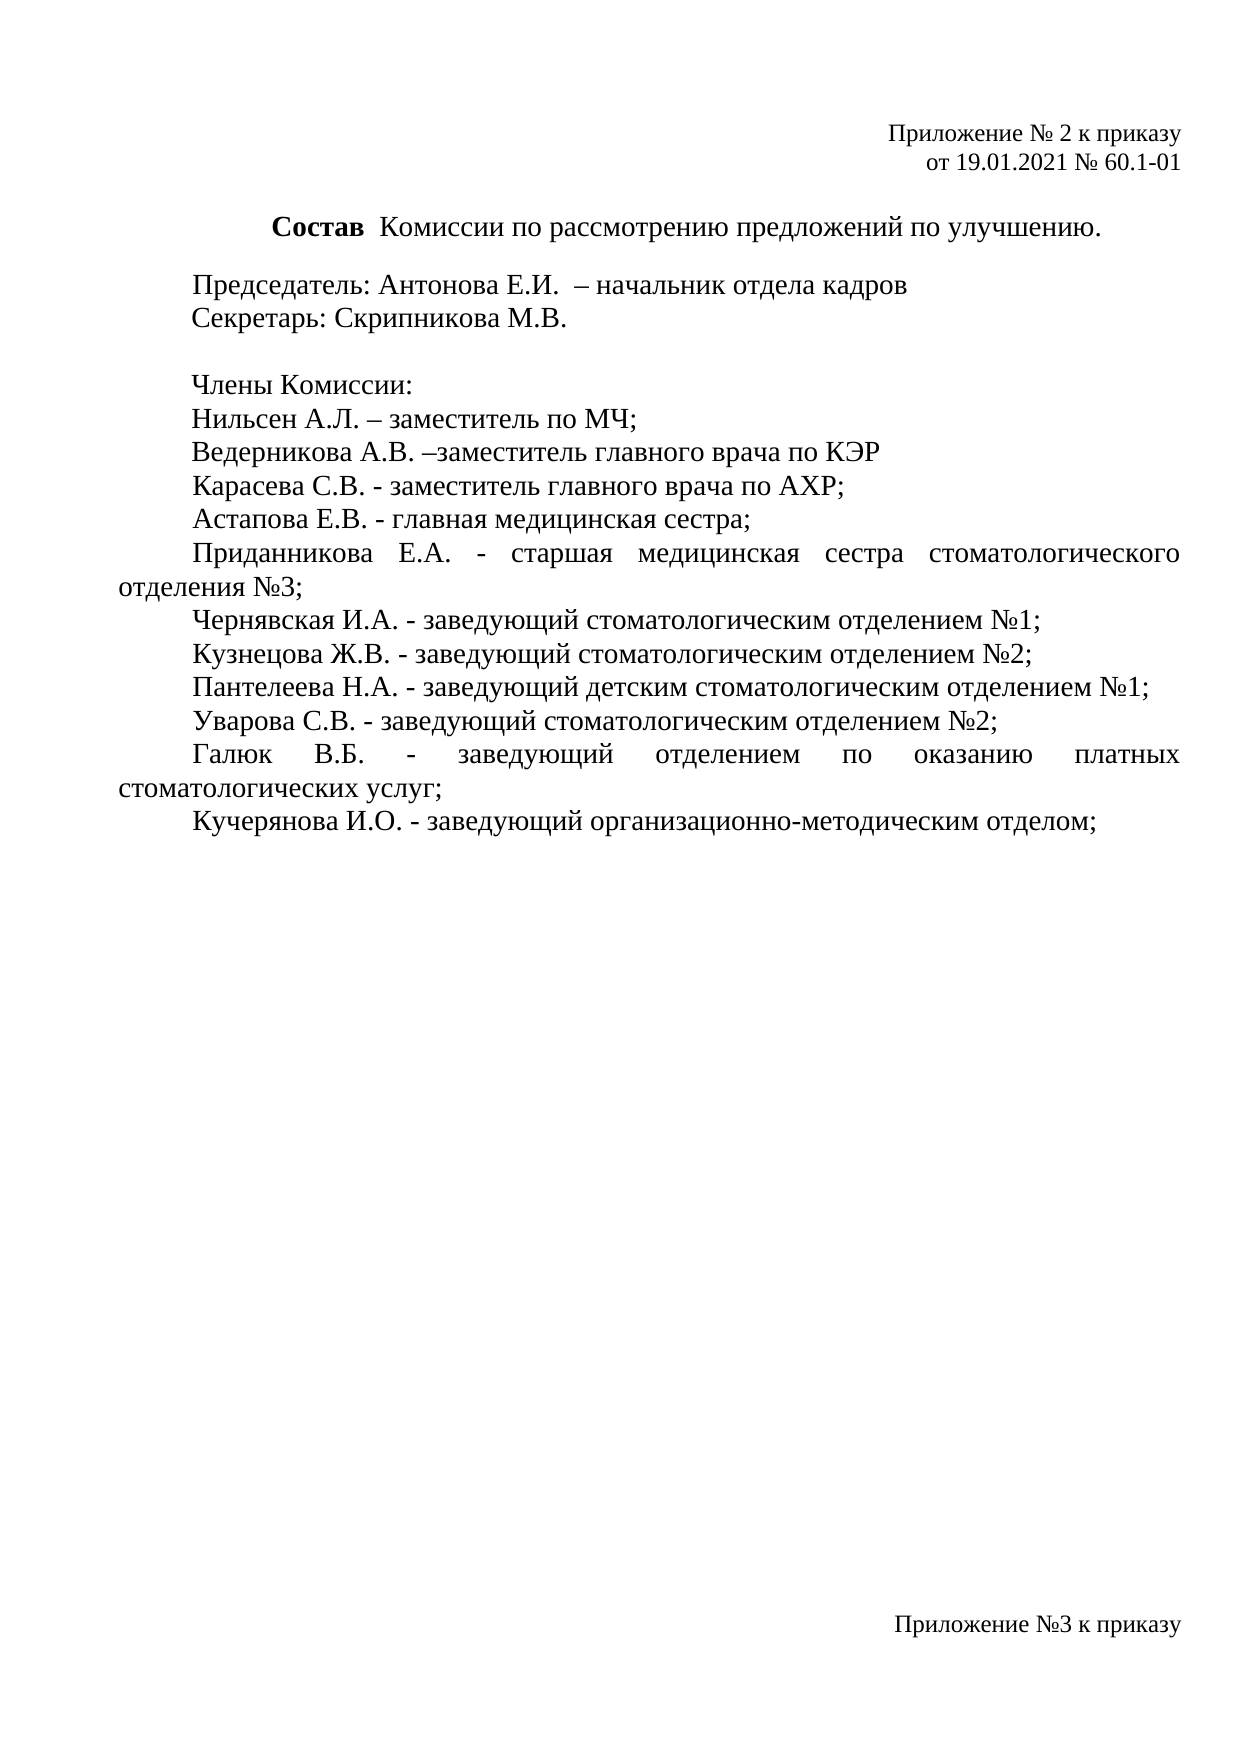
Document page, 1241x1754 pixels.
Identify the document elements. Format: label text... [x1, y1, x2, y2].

text Чернявская И.А. - заведующий стоматологическим отделением №1; [118, 602, 1181, 636]
text Уварова С.В. - заведующий стоматологическим отделением №2; [118, 703, 1181, 736]
text Секретарь: Скрипникова М.В. [118, 300, 1181, 334]
text Пантелеева Н.А. - заведующий детским стоматологическим отделением №1; [118, 669, 1181, 703]
text Галюк В.Б. - заведующий отделением по оказанию платных стоматологических услуг; [118, 736, 1181, 803]
text Приложение № 2 к приказу [118, 118, 1181, 147]
text Приложение №3 к приказу [118, 1609, 1181, 1637]
text Состав Комиссии по рассмотрению предложений по улучшению. [118, 209, 1181, 243]
text Члены Комиссии: [118, 367, 1181, 401]
text от 19.01.2021 № 60.1-01 [118, 147, 1181, 176]
text Ведерникова А.В. –заместитель главного врача по КЭР [118, 434, 1181, 468]
text Кучерянова И.О. - заведующий организационно-методическим отделом; [118, 803, 1181, 837]
text Астапова Е.В. - главная медицинская сестра; [118, 502, 1181, 535]
text Карасева С.В. - заместитель главного врача по АХР; [118, 468, 1181, 502]
text Председатель: Антонова Е.И. – начальник отдела кадров [118, 267, 1181, 300]
text Нильсен А.Л. – заместитель по МЧ; [118, 401, 1181, 434]
text Приданникова Е.А. - старшая медицинская сестра стоматологического отделения №3; [118, 535, 1181, 602]
text Кузнецова Ж.В. - заведующий стоматологическим отделением №2; [118, 636, 1181, 669]
